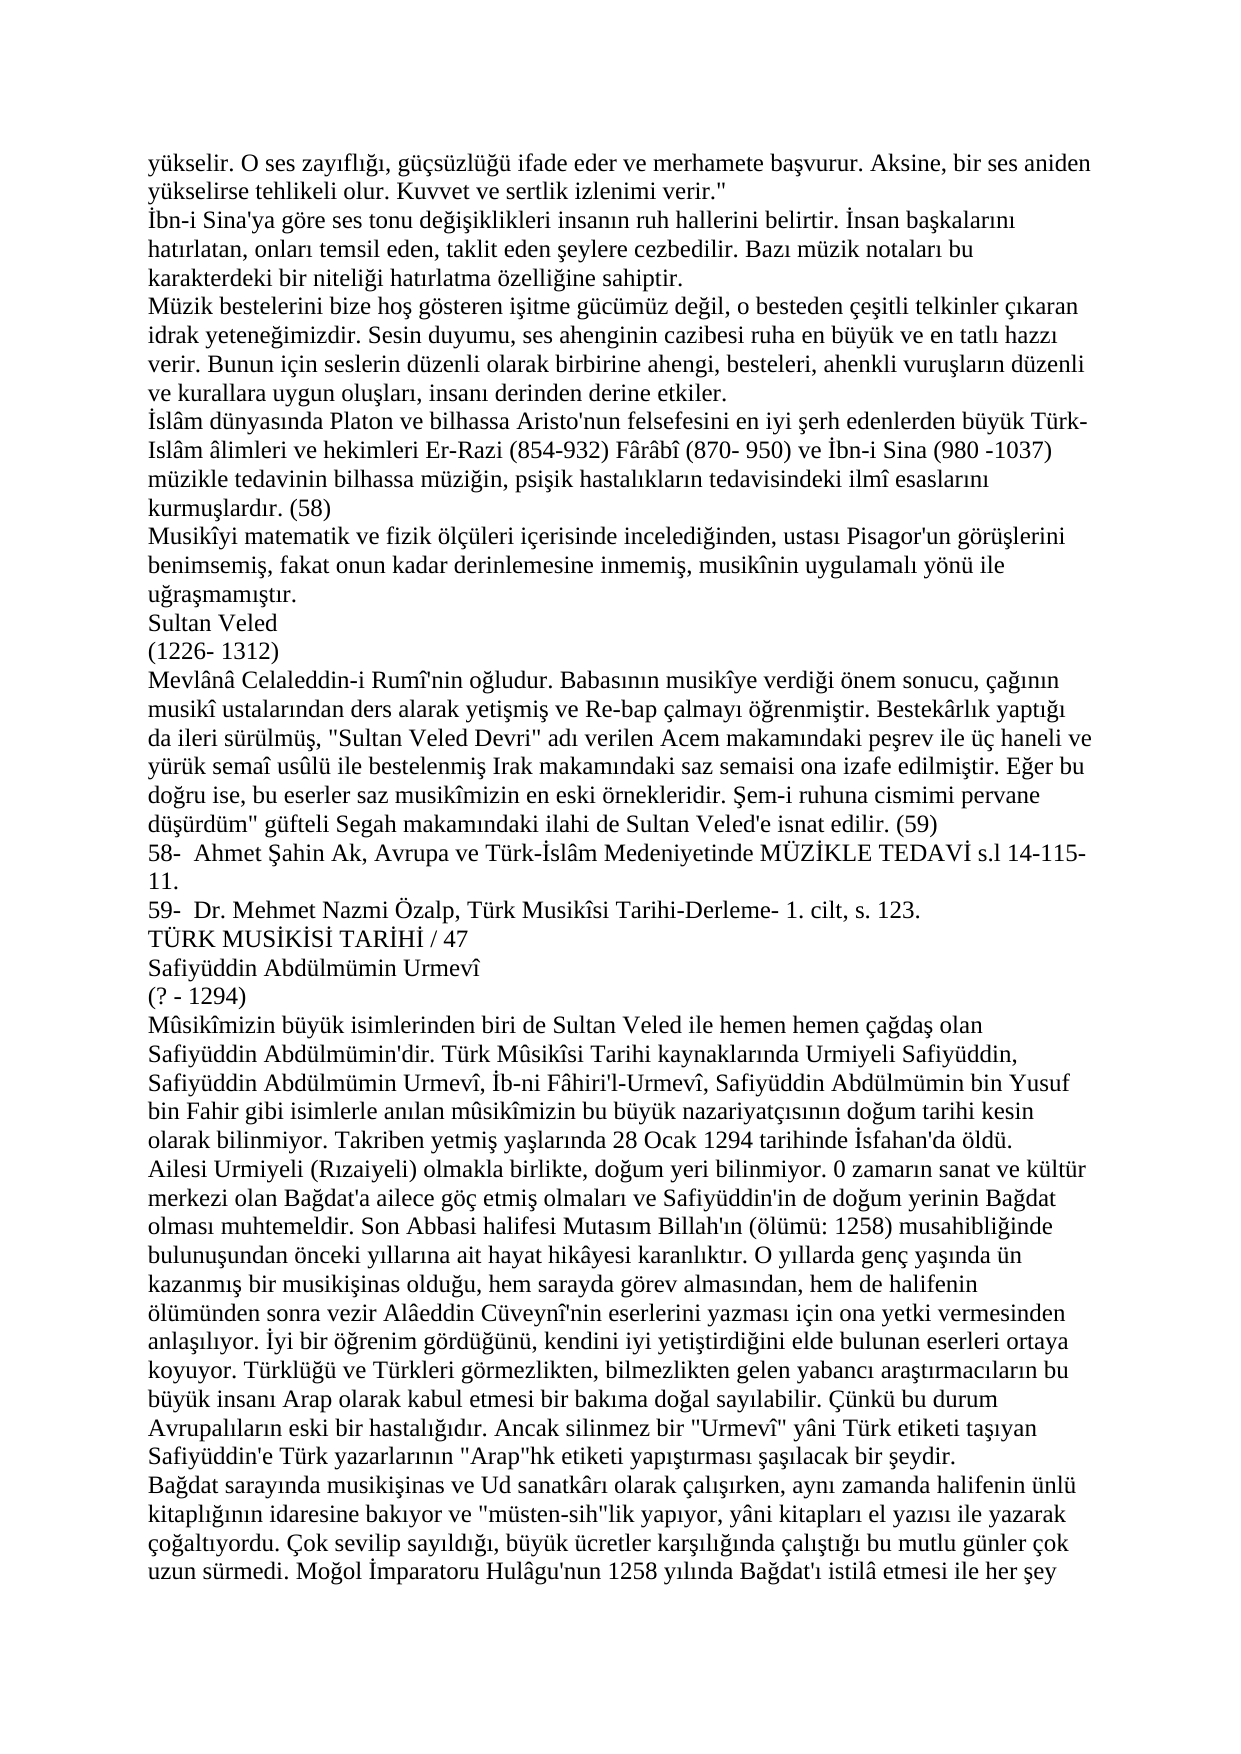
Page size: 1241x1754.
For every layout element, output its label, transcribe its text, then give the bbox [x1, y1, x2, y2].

text TÜRK MUSİKİSİ TARİHİ / 47 [148, 924, 1093, 953]
text 58- Ahmet Şahin Ak, Avrupa ve Türk-İslâm Medeniyetinde MÜZİKLE TEDAVİ s.l 14-115-11. [148, 838, 1093, 895]
text (? - 1294) [148, 981, 1093, 1010]
text İbn-i Sina'ya göre ses tonu değişiklikleri insanın ruh hallerini belirtir. İnsan başkalarını hatırlatan, onları temsil eden, taklit eden şeylere cezbedilir. Bazı müzik notaları bu karakterdeki bir niteliği hatırlatma özelliğine sahiptir. [148, 205, 1093, 291]
text Müzik bestelerini bize hoş gösteren işitme gücümüz değil, o besteden çeşitli telkinler çıkaran idrak yeteneğimizdir. Sesin duyumu, ses ahenginin cazibesi ruha en büyük ve en tatlı hazzı verir. Bunun için seslerin düzenli olarak birbirine ahengi, besteleri, ahenkli vuruşların düzenli ve kurallara uygun oluşları, insanı derinden derine etkiler. [148, 291, 1093, 406]
text İslâm dünyasında Platon ve bilhassa Aristo'nun felsefesini en iyi şerh edenlerden büyük Türk-Islâm âlimleri ve hekimleri Er-Razi (854-932) Fârâbî (870- 950) ve İbn-i Sina (980 -1037) müzikle tedavinin bilhassa müziğin, psişik hastalıkların tedavisindeki ilmî esaslarını kurmuşlardır. (58) [148, 406, 1093, 521]
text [148, 148, 1093, 205]
text (1226- 1312) [148, 636, 1093, 665]
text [148, 1470, 1093, 1585]
text Musikîyi matematik ve fizik ölçüleri içerisinde incelediğinden, ustası Pisagor'un görüşlerini benimsemiş, fakat onun kadar derinlemesine inmemiş, musikînin uygulamalı yönü ile uğraşmamıştır. [148, 521, 1093, 608]
text Ailesi Urmiyeli (Rızaiyeli) olmakla birlikte, doğum yeri bilinmiyor. 0 zamarın sanat ve kültür merkezi olan Bağdat'a ailece göç etmiş olmaları ve Safiyüddin'in de doğum yerinin Bağdat olması muhtemeldir. Son Abbasi halifesi Mutasım Billah'ın (ölümü: 1258) musahibliğinde bulunuşundan önceki yıllarına ait hayat hikâyesi karanlıktır. O yıllarda genç yaşında ün kazanmış bir musikişinas olduğu, hem sarayda görev almasından, hem de halifenin ölümünden sonra vezir Alâeddin Cüveynî'nin eserlerini yazması için ona yetki vermesinden anlaşılıyor. İyi bir öğrenim gördüğünü, kendini iyi yetiştirdiğini elde bulunan eserleri ortaya koyuyor. Türklüğü ve Türkleri görmezlikten, bilmezlikten gelen yabancı araştırmacıların bu büyük insanı Arap olarak kabul etmesi bir bakıma doğal sayılabilir. Çünkü bu durum Avrupalıların eski bir hastalığıdır. Ancak silinmez bir "Urmevî" yâni Türk etiketi taşıyan Safiyüddin'e Türk yazarlarının "Arap"hk etiketi yapıştırması şaşılacak bir şeydir. [148, 1154, 1093, 1470]
text Mevlânâ Celaleddin-i Rumî'nin oğludur. Babasının musikîye verdiği önem sonucu, çağının musikî ustalarından ders alarak yetişmiş ve Re-bap çalmayı öğrenmiştir. Bestekârlık yaptığı da ileri sürülmüş, "Sultan Veled Devri" adı verilen Acem makamındaki peşrev ile üç haneli ve yürük semaî usûlü ile bestelenmiş Irak makamındaki saz semaisi ona izafe edilmiştir. Eğer bu doğru ise, bu eserler saz musikîmizin en eski örnekleridir. Şem-i ruhuna cismimi pervane düşürdüm" güfteli Segah makamındaki ilahi de Sultan Veled'e isnat edilir. (59) [148, 665, 1093, 838]
text Mûsikîmizin büyük isimlerinden biri de Sultan Veled ile hemen hemen çağdaş olan Safiyüddin Abdülmümin'dir. Türk Mûsikîsi Tarihi kaynaklarında Urmiyeli Safiyüddin, Safiyüddin Abdülmümin Urmevî, İb-ni Fâhiri'l-Urmevî, Safiyüddin Abdülmümin bin Yusuf bin Fahir gibi isimlerle anılan mûsikîmizin bu büyük nazariyatçısının doğum tarihi kesin olarak bilinmiyor. Takriben yetmiş yaşlarında 28 Ocak 1294 tarihinde İsfahan'da öldü. [148, 1010, 1093, 1154]
text 59- Dr. Mehmet Nazmi Özalp, Türk Musikîsi Tarihi-Derleme- 1. cilt, s. 123. [148, 895, 1093, 924]
text Safiyüddin Abdülmümin Urmevî [148, 953, 1093, 981]
text Sultan Veled [148, 608, 1093, 636]
